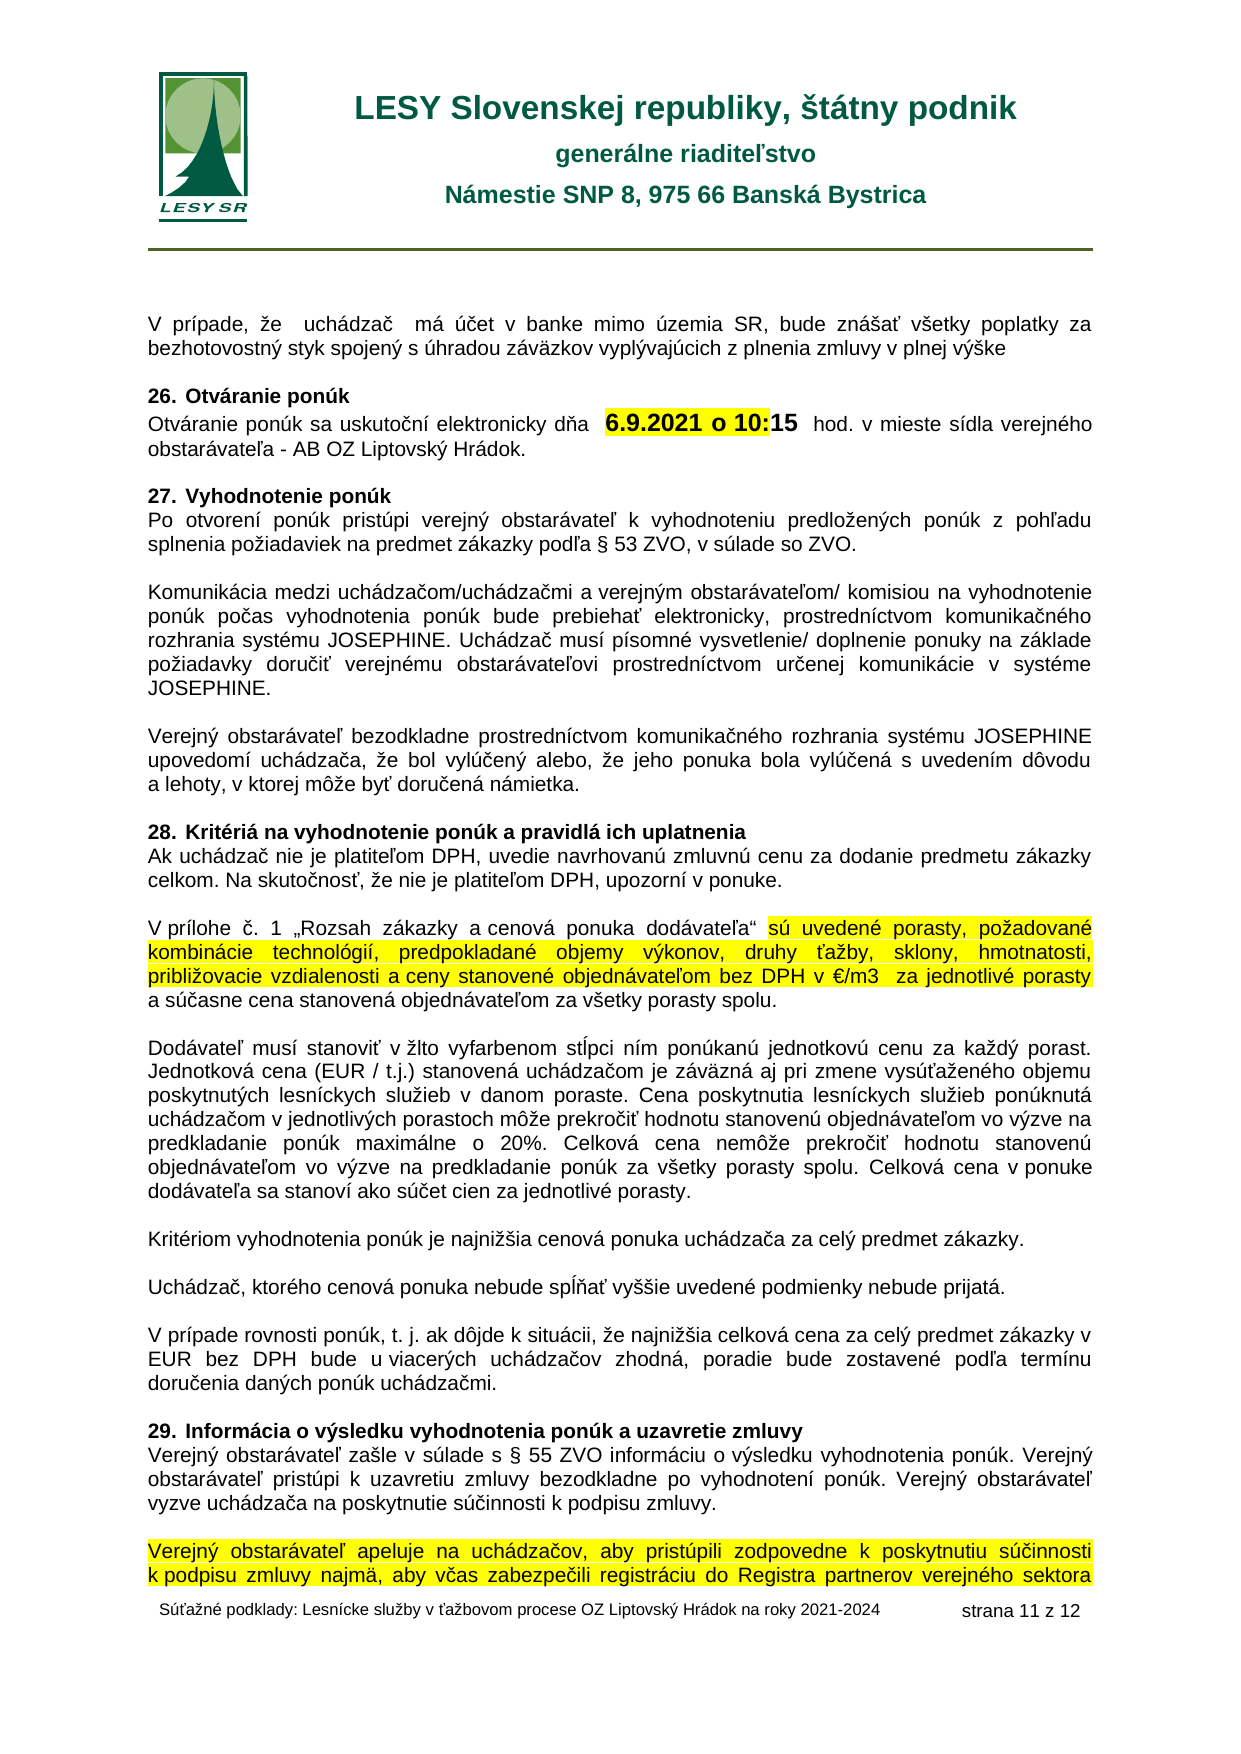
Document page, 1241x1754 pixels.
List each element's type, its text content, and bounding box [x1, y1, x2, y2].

text V prípade rovnosti ponúk, t. j. ak dôjde k situácii, že najnižšia celková cena za celý predmet zákazky v EUR bez DPH bude u viacerých uchádzačov zhodná, poradie bude zostavené podľa termínu doručenia daných ponúk uchádzačmi. [148, 1323, 1093, 1395]
text V prílohe č. 1 „Rozsah zákazky a cenová ponuka dodávateľa“ sú uvedené porasty, požadované kombinácie technológií, predpokladané objemy výkonov, druhy ťažby, sklony, hmotnatosti, približovacie vzdialenosti a ceny stanovené objednávateľom bez DPH v €/m3 za jednotlivé porasty a súčasne cena stanovená objednávateľom za všetky porasty spolu. [148, 916, 1093, 940]
text Komunikácia medzi uchádzačom/uchádzačmi a verejným obstarávateľom/ komisiou na vyhodnotenie ponúk počas vyhodnotenia ponúk bude prebiehať elektronicky, prostredníctvom komunikačného rozhrania systému JOSEPHINE. Uchádzač musí písomné vysvetlenie/ doplnenie ponuky na základe požiadavky doručiť verejnému obstarávateľovi prostredníctvom určenej komunikácie v systéme JOSEPHINE. [148, 580, 1093, 700]
list Vyhodnotenie ponúk [148, 484, 1093, 508]
text Ak uchádzač nie je platiteľom DPH, uvedie navrhovanú zmluvnú cenu za dodanie predmetu zákazky celkom. Na skutočnosť, že nie je platiteľom DPH, upozorní v ponuke. [148, 844, 1093, 892]
text Po otvorení ponúk pristúpi verejný obstarávateľ k vyhodnoteniu predložených ponúk z pohľadu splnenia požiadaviek na predmet zákazky podľa § 53 ZVO, v súlade so ZVO. [148, 508, 1093, 556]
list Kritériá na vyhodnotenie ponúk a pravidlá ich uplatnenia [148, 820, 1093, 844]
text Kritériom vyhodnotenia ponúk je najnižšia cenová ponuka uchádzača za celý predmet zákazky. [148, 1227, 1093, 1251]
text V prípade, že uchádzač má účet v banke mimo územia SR, bude znášať všetky poplatky za bezhotovostný styk spojený s úhradou záväzkov vyplývajúcich z plnenia zmluvy v plnej výške [148, 312, 1093, 360]
list Otváranie ponúk [148, 384, 1093, 408]
text Dodávateľ musí stanoviť v žlto vyfarbenom stĺpci ním ponúkanú jednotkovú cenu za každý porast. Jednotková cena (EUR / t.j.) stanovená uchádzačom je záväzná aj pri zmene vysúťaženého objemu poskytnutých lesníckych služieb v danom poraste. Cena poskytnutia lesníckych služieb ponúknutá uchádzačom v jednotlivých porastoch môže prekročiť hodnotu stanovenú objednávateľom vo výzve na predkladanie ponúk maximálne o 20%. Celková cena nemôže prekročiť hodnotu stanovenú objednávateľom vo výzve na predkladanie ponúk za všetky porasty spolu. Celková cena v ponuke dodávateľa sa stanoví ako súčet cien za jednotlivé porasty. [148, 1035, 1093, 1203]
text Verejný obstarávateľ bezodkladne prostredníctvom komunikačného rozhrania systému JOSEPHINE upovedomí uchádzača, že bol vylúčený alebo, že jeho ponuka bola vylúčená s uvedením dôvodu a lehoty, v ktorej môže byť doručená námietka. [148, 724, 1093, 796]
list Informácia o výsledku vyhodnotenia ponúk a uzavretie zmluvy [148, 1419, 1093, 1443]
text Otváranie ponúk sa uskutoční elektronicky dňa 6.9.2021 o 10:15 hod. v mieste sídla verejného obstarávateľa - AB OZ Liptovský Hrádok. [148, 408, 1093, 460]
text Uchádzač, ktorého cenová ponuka nebude spĺňať vyššie uvedené podmienky nebude prijatá. [148, 1275, 1093, 1299]
text Verejný obstarávateľ zašle v súlade s § 55 ZVO informáciu o výsledku vyhodnotenia ponúk. Verejný obstarávateľ pristúpi k uzavretiu zmluvy bezodkladne po vyhodnotení ponúk. Verejný obstarávateľ vyzve uchádzača na poskytnutie súčinnosti k podpisu zmluvy. [148, 1443, 1093, 1514]
text V prílohe č. 1 „Rozsah zákazky a cenová ponuka dodávateľa“ sú uvedené porasty, požadované kombinácie technológií, predpokladané objemy výkonov, druhy ťažby, sklony, hmotnatosti, približovacie vzdialenosti a ceny stanovené objednávateľom bez DPH v €/m3 za jednotlivé porasty a súčasne cena stanovená objednávateľom za všetky porasty spolu. [148, 987, 1093, 1011]
